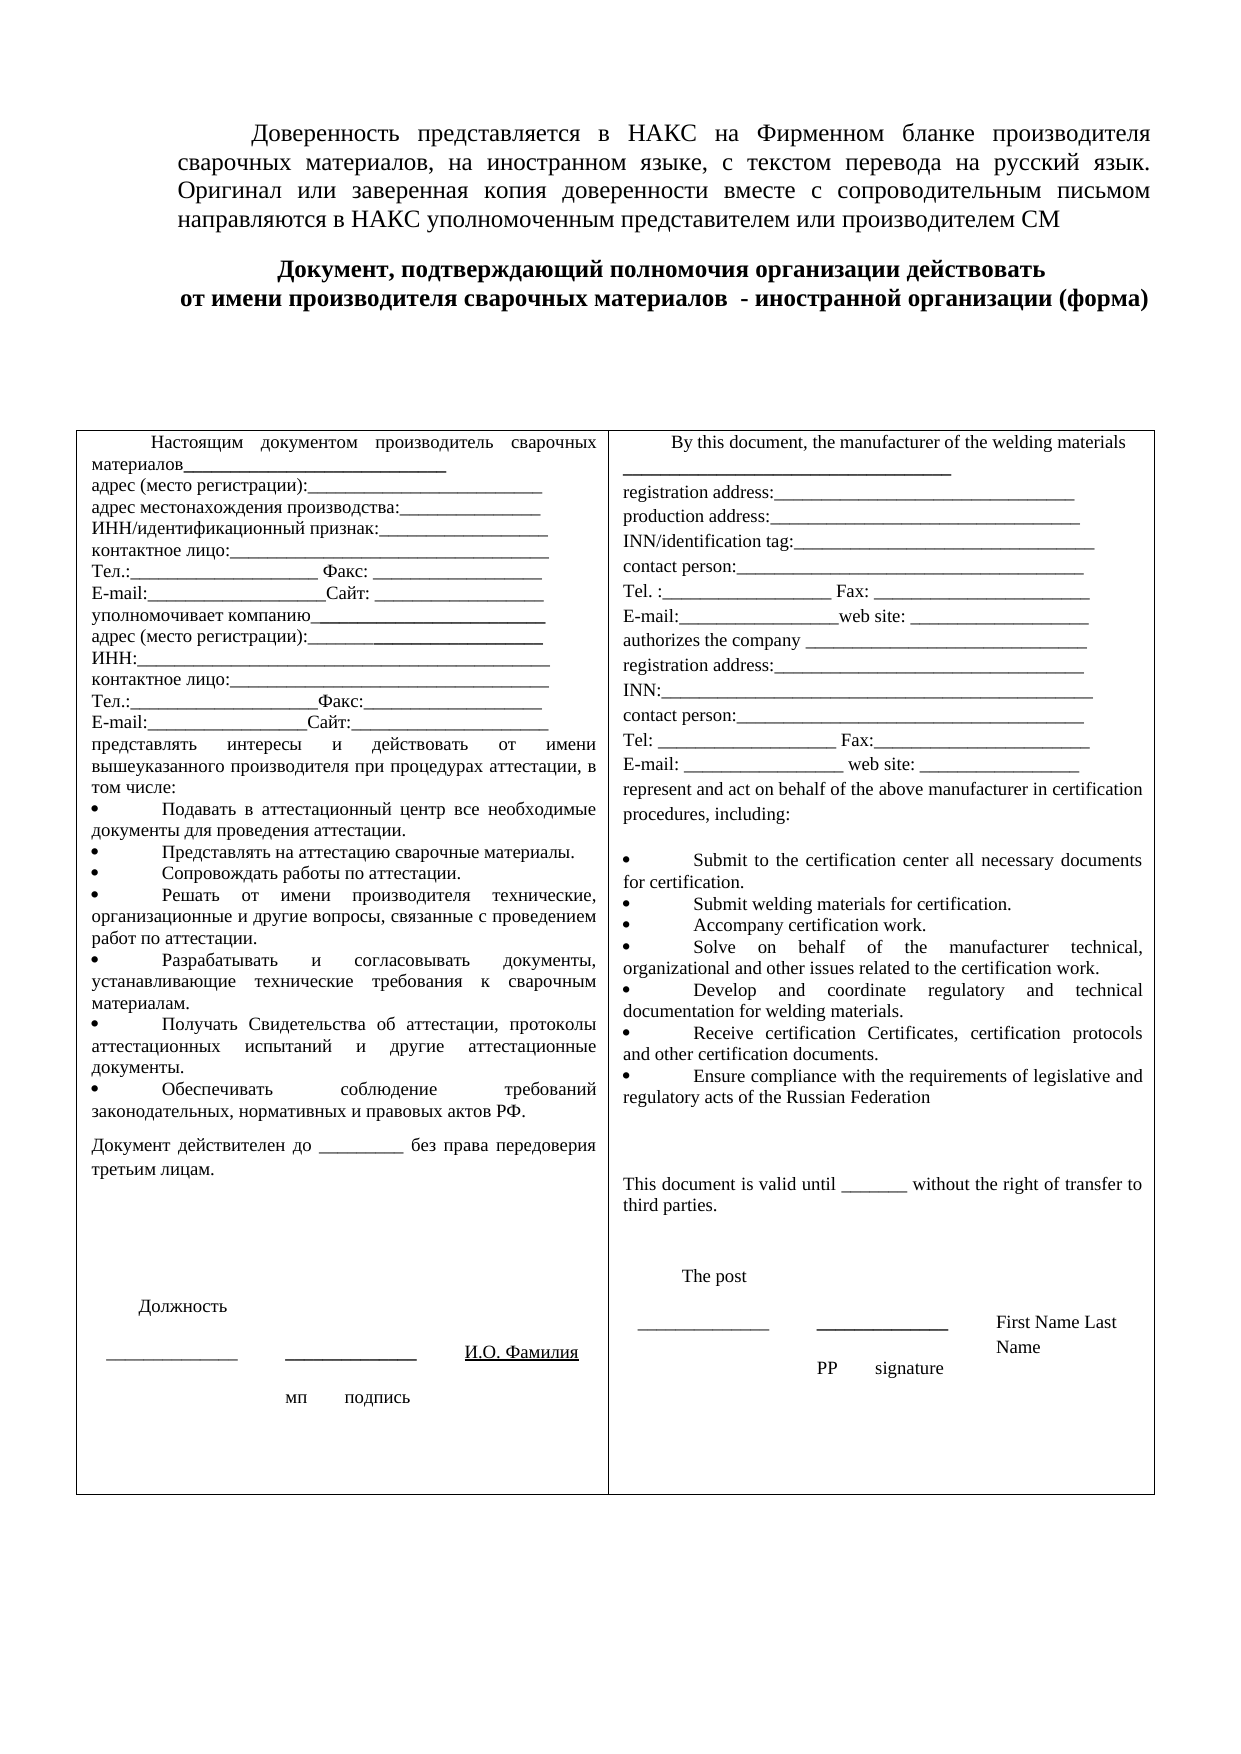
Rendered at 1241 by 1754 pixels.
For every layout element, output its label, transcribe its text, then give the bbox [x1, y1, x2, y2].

table_header By this document, the manufacturer of the welding materials ___________________________________ registration address:________________________________ production address:_________________________________ INN/identification tag:________________________________ contact person:_____________________________________ Tel. :__________________ Fax: _______________________ E-mail:_________________web site: ___________________ authorizes the company ______________________________ registration address:_________________________________ INN:______________________________________________ contact person:_____________________________________ Tel: ___________________ Fax:_______________________ E-mail: _________________ web site: _________________ represent and act on behalf of the above manufacturer in certification procedures, including: Submit to the certification center all necessary documents for certification. Submit welding materials for certification. Accompany certification work. Solve on behalf of the manufacturer technical, organizational and other issues related to the certification work. Develop and coordinate regulatory and technical documentation for welding materials. Receive certification Certificates, certification protocols and other certification documents. Еnsure compliance with the requirements of legislative and regulatory acts of the Russian Federation This document is valid until _______ without the right of transfer to third parties. [609, 431, 1154, 1494]
table_header Настоящим документом производитель сварочных материалов____________________________ адрес (место регистрации):_________________________ адрес местонахождения производства:_______________ ИНН/идентификационный признак:__________________ контактное лицо:__________________________________ Тел.:____________________ Факс: __________________ E-mail:___________________Cайт: __________________ уполномочивает компанию_________________________ адрес (место регистрации):_________________________ ИНН:____________________________________________ контактное лицо:__________________________________ Тел.:____________________Факс:___________________ E-mail:_________________Cайт:_____________________ представлять интересы и действовать от имени вышеуказанного производителя при процедурах аттестации, в том числе: Подавать в аттестационный центр все необходимые документы для проведения аттестации. Представлять на аттестацию сварочные материалы. Сопровождать работы по аттестации. Решать от имени производителя технические, организационные и другие вопросы, связанные с проведением работ по аттестации. Разрабатывать и согласовывать документы, устанавливающие технические требования к сварочным материалам. Получать Свидетельства об аттестации, протоколы аттестационных испытаний и другие аттестационные документы. Обеспечивать соблюдение требований законодательных, нормативных и правовых актов РФ. Документ действителен до _________ без права передоверия третьим лицам. [77, 431, 608, 1494]
text Документ, подтверждающий полномочия организации действовать от имени производителя сварочных материалов - иностранной организации (форма) [177, 254, 1152, 311]
text Доверенность представляется в НАКС на Фирменном бланке производителя сварочных материалов, на иностранном языке, с текстом перевода на русский язык. Оригинал или заверенная копия доверенности вместе с сопроводительным письмом направляются в НАКС уполномоченным представителем или производителем СМ [177, 118, 1152, 233]
